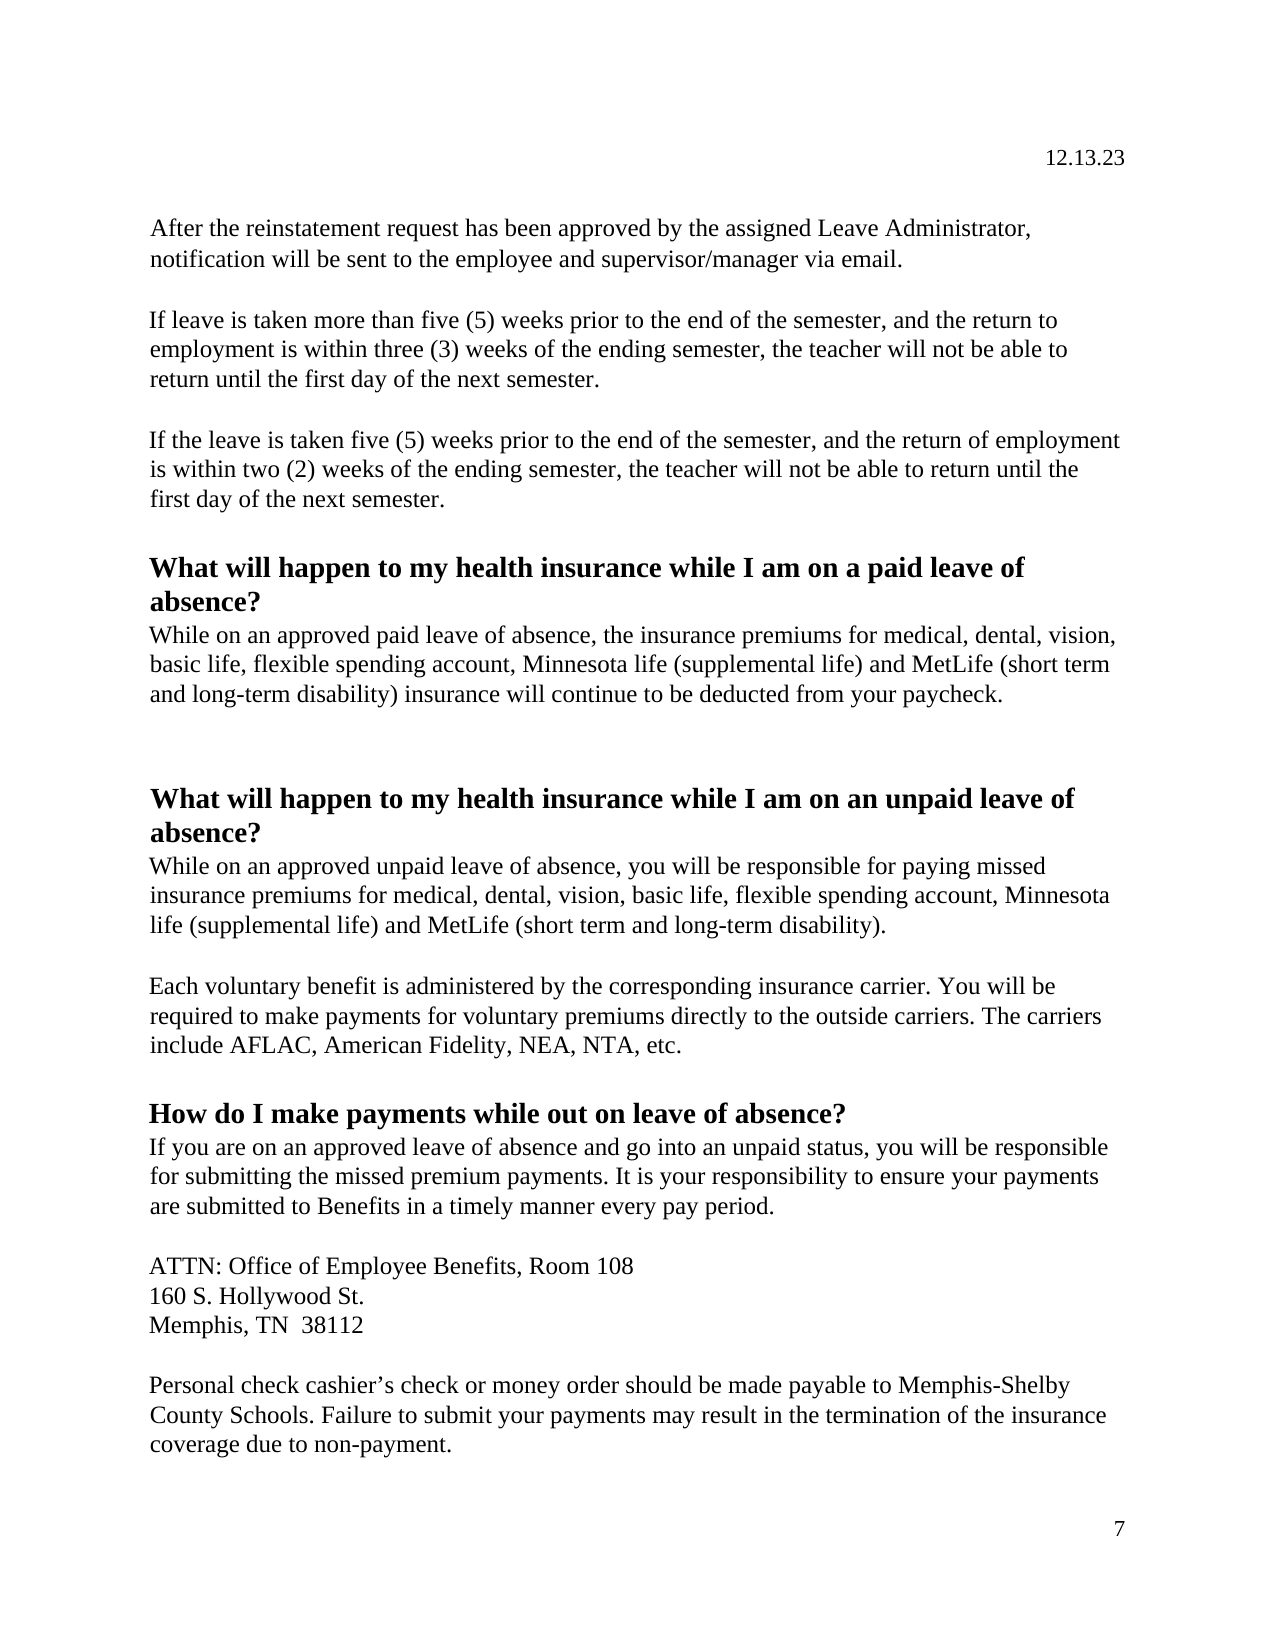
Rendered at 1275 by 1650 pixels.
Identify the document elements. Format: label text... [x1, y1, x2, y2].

text If the leave is taken five (5) weeks prior to the end of the semester, and the return of employment is within two (2) weeks of the ending semester, the teacher will not be able to return until the first day of the next semester. [148, 425, 1125, 513]
text If leave is taken more than five (5) weeks prior to the end of the semester, and the return to employment is within three (3) weeks of the ending semester, the teacher will not be able to return until the first day of the next semester. [148, 305, 1125, 393]
text How do I make payments while out on leave of absence? [148, 1096, 1125, 1129]
text What will happen to my health insurance while I am on an unpaid leave of absence? [150, 781, 1125, 849]
text If you are on an approved leave of absence and go into an unpaid status, you will be responsible for submitting the missed premium payments. It is your responsibility to ensure your payments are submitted to Benefits in a timely manner every pay period. [148, 1132, 1125, 1220]
text While on an approved unpaid leave of absence, you will be responsible for paying missed insurance premiums for medical, dental, vision, basic life, flexible spending account, Minnesota life (supplemental life) and MetLife (short term and long-term disability). [148, 851, 1125, 939]
text What will happen to my health insurance while I am on a paid leave of absence? [148, 550, 1125, 618]
text Memphis, TN 38112 [148, 1311, 1125, 1339]
text While on an approved paid leave of absence, the insurance premiums for medical, dental, vision, basic life, flexible spending account, Minnesota life (supplemental life) and MetLife (short term and long-term disability) insurance will continue to be deducted from your paycheck. [148, 620, 1125, 708]
text After the reinstatement request has been approved by the assigned Leave Administrator, notification will be sent to the employee and supervisor/manager via email. [150, 213, 1125, 272]
text ATTN: Office of Employee Benefits, Room 108 [148, 1251, 1125, 1279]
text 160 S. Hollywood St. [148, 1281, 1125, 1309]
text Each voluntary benefit is administered by the corresponding insurance carrier. You will be required to make payments for voluntary premiums directly to the outside carriers. The carriers include AFLAC, American Fidelity, NEA, NTA, etc. [148, 971, 1125, 1059]
text Personal check cashier’s check or money order should be made payable to Memphis-Shelby County Schools. Failure to submit your payments may result in the termination of the insurance coverage due to non-payment. [148, 1370, 1125, 1458]
